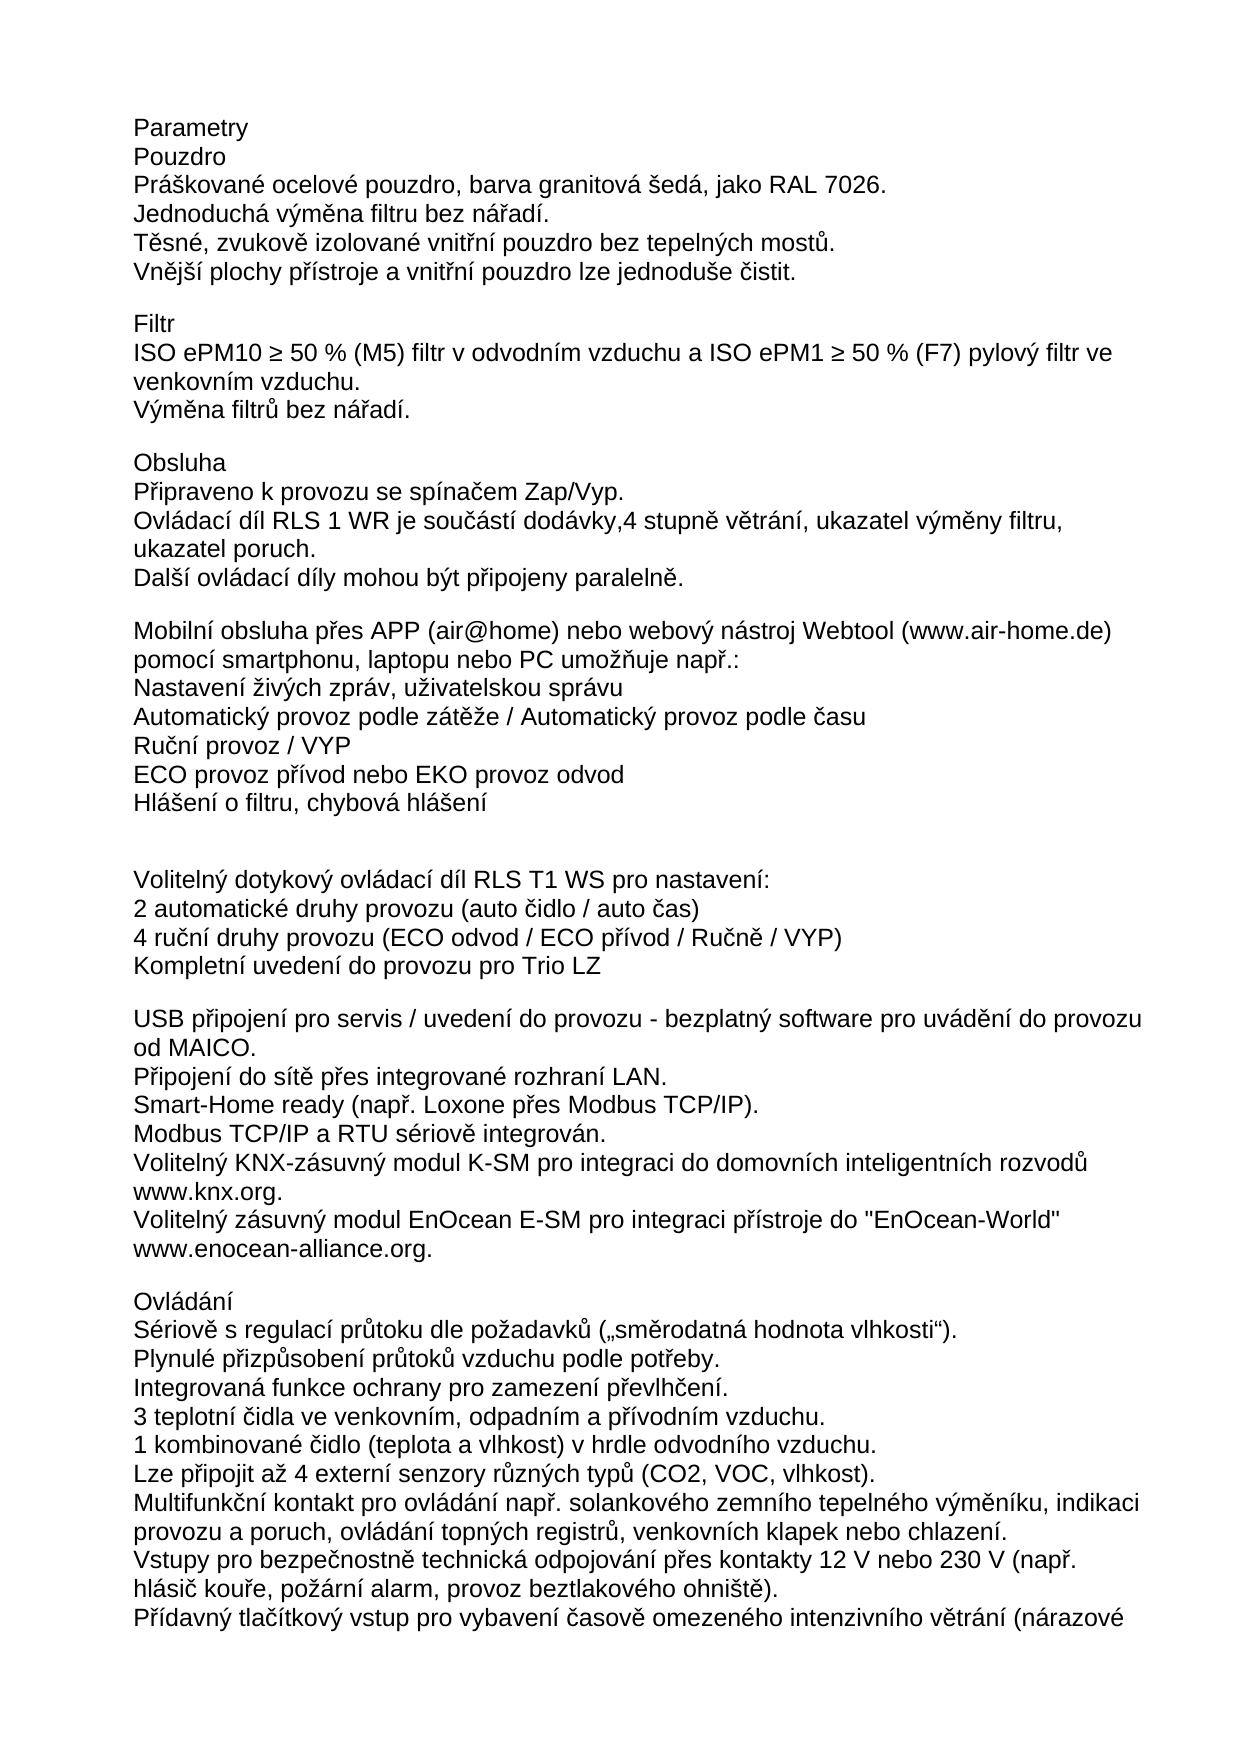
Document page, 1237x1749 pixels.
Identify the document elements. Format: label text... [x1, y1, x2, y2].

text Obsluha [133, 448, 1148, 477]
text 3 teplotní čidla ve venkovním, odpadním a přívodním vzduchu. [133, 1402, 1148, 1430]
text Připraveno k provozu se spínačem Zap/Vyp. [133, 477, 1148, 506]
text 4 ruční druhy provozu (ECO odvod / ECO přívod / Ručně / VYP) [133, 922, 1148, 951]
text Vstupy pro bezpečnostně technická odpojování přes kontakty 12 V nebo 230 V (např. hlásič kouře, požární alarm, provoz beztlakového ohniště). [133, 1545, 1148, 1603]
text Volitelný dotykový ovládací díl RLS T1 WS pro nastavení: [133, 865, 1148, 894]
text 2 automatické druhy provozu (auto čidlo / auto čas) [133, 894, 1148, 922]
text Mobilní obsluha přes APP (air@home) nebo webový nástroj Webtool (www.air-home.de) pomocí smartphonu, laptopu nebo PC umožňuje např.: [133, 616, 1148, 673]
text Jednoduchá výměna filtru bez nářadí. [133, 199, 1148, 228]
text Hlášení o filtru, chybová hlášení [133, 788, 1148, 817]
text Pouzdro [133, 141, 1148, 170]
text Další ovládací díly mohou být připojeny paralelně. [133, 563, 1148, 592]
text Ovládání [133, 1287, 1148, 1315]
text Kompletní uvedení do provozu pro Trio LZ [133, 951, 1148, 980]
text Filtr [133, 309, 1148, 338]
text Parametry [133, 113, 1148, 141]
text Volitelný KNX-zásuvný modul K-SM pro integraci do domovních inteligentních rozvodů www.knx.org. [133, 1148, 1148, 1205]
text Multifunkční kontakt pro ovládání např. solankového zemního tepelného výměníku, indikaci provozu a poruch, ovládání topných registrů, venkovních klapek nebo chlazení. [133, 1488, 1148, 1545]
text Ruční provoz / VYP [133, 731, 1148, 759]
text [133, 1603, 1148, 1632]
text Smart-Home ready (např. Loxone přes Modbus TCP/IP). [133, 1090, 1148, 1119]
text Ovládací díl RLS 1 WR je součástí dodávky,4 stupně větrání, ukazatel výměny filtru, ukazatel poruch. [133, 506, 1148, 563]
text Automatický provoz podle zátěže / Automatický provoz podle času [133, 702, 1148, 731]
text ECO provoz přívod nebo EKO provoz odvod [133, 759, 1148, 788]
text Integrovaná funkce ochrany pro zamezení převlhčení. [133, 1373, 1148, 1402]
text USB připojení pro servis / uvedení do provozu - bezplatný software pro uvádění do provozu od MAICO. [133, 1004, 1148, 1061]
text Těsné, zvukově izolované vnitřní pouzdro bez tepelných mostů. [133, 228, 1148, 256]
text Výměna filtrů bez nářadí. [133, 395, 1148, 424]
text Plynulé přizpůsobení průtoků vzduchu podle potřeby. [133, 1344, 1148, 1373]
text Vnější plochy přístroje a vnitřní pouzdro lze jednoduše čistit. [133, 256, 1148, 285]
text Volitelný zásuvný modul EnOcean E-SM pro integraci přístroje do "EnOcean-World" www.enocean-alliance.org. [133, 1205, 1148, 1263]
text Lze připojit až 4 externí senzory různých typů (CO2, VOC, vlhkost). [133, 1459, 1148, 1488]
text Sériově s regulací průtoku dle požadavků („směrodatná hodnota vlhkosti“). [133, 1315, 1148, 1344]
text Práškované ocelové pouzdro, barva granitová šedá, jako RAL 7026. [133, 170, 1148, 199]
text 1 kombinované čidlo (teplota a vlhkost) v hrdle odvodního vzduchu. [133, 1430, 1148, 1459]
text Nastavení živých zpráv, uživatelskou správu [133, 673, 1148, 702]
text ISO ePM10 ≥ 50 % (M5) filtr v odvodním vzduchu a ISO ePM1 ≥ 50 % (F7) pylový filtr ve venkovním vzduchu. [133, 338, 1148, 395]
text Modbus TCP/IP a RTU sériově integrován. [133, 1119, 1148, 1148]
text Připojení do sítě přes integrované rozhraní LAN. [133, 1061, 1148, 1090]
